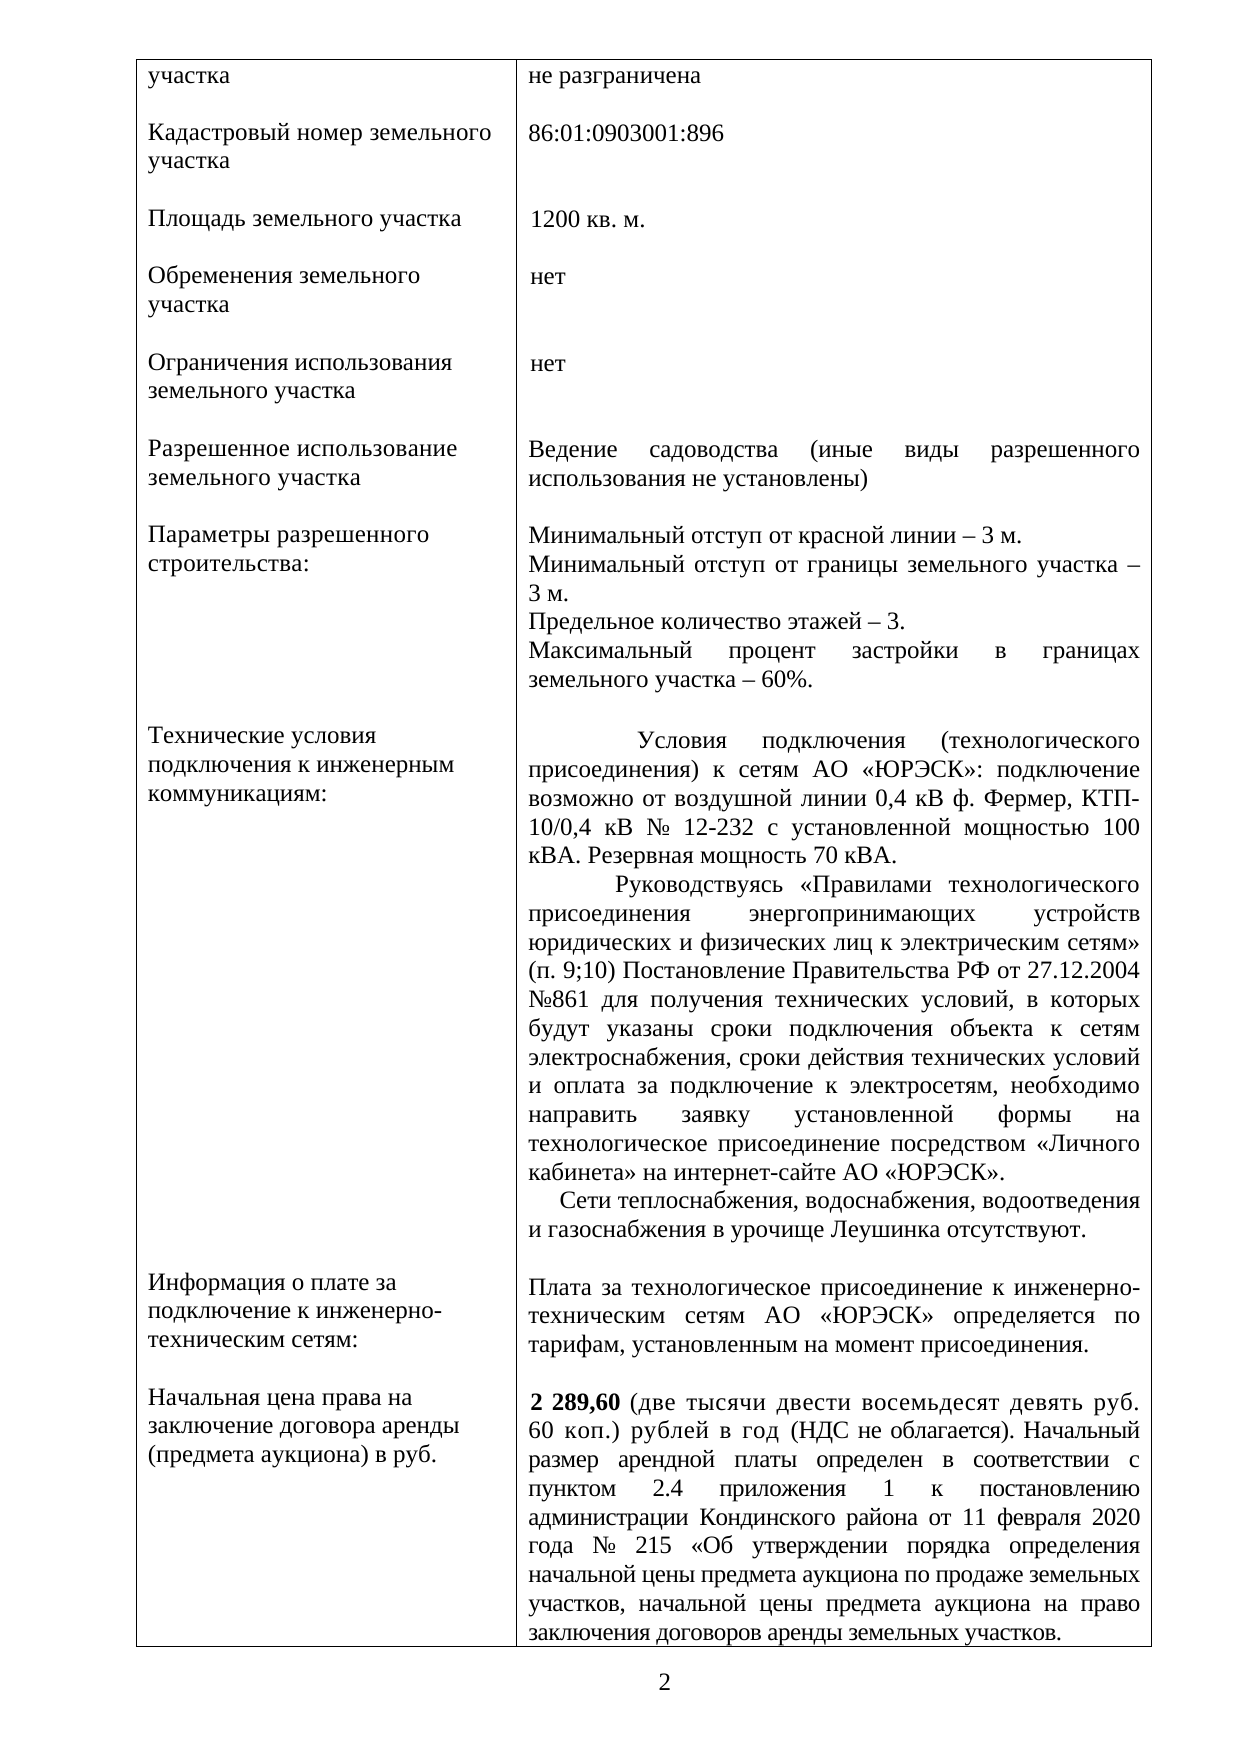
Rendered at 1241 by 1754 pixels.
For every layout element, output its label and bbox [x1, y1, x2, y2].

table_cell [137, 60, 516, 1646]
table_cell [517, 60, 1151, 1646]
